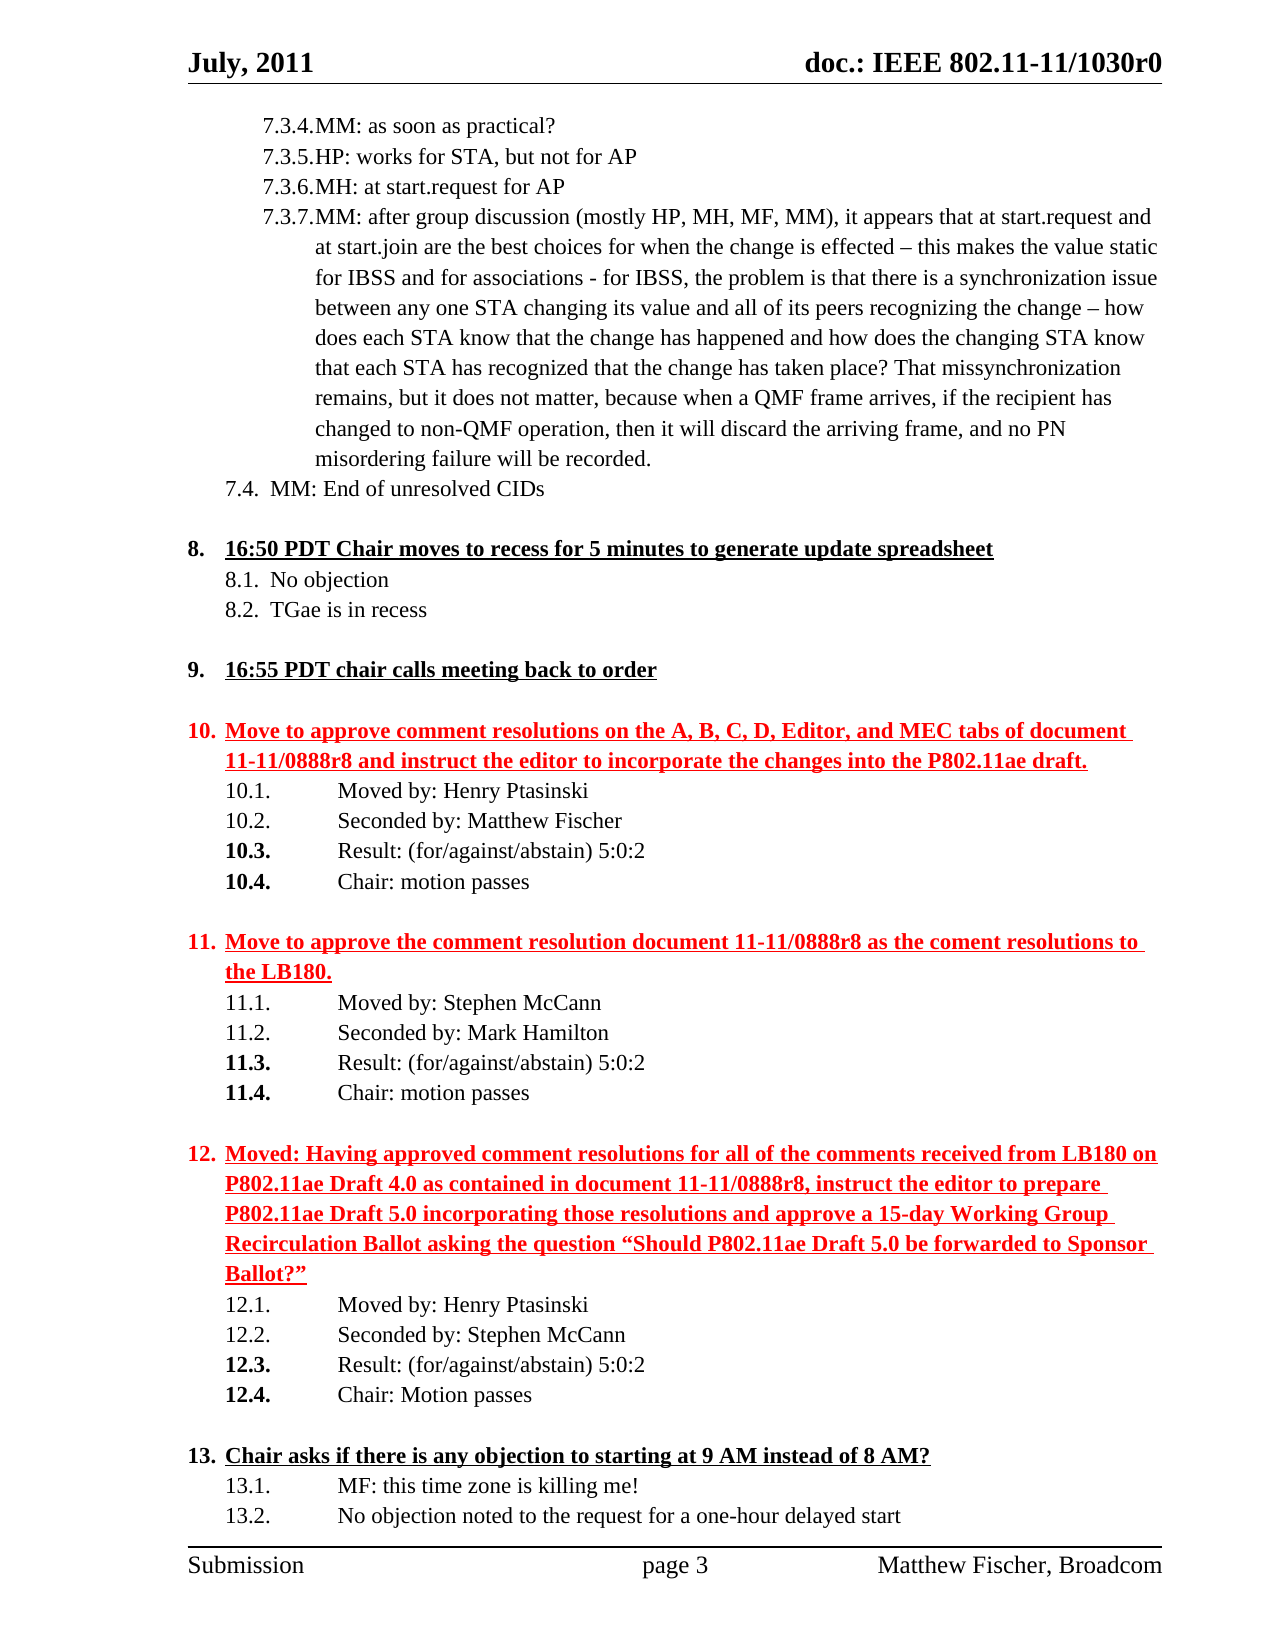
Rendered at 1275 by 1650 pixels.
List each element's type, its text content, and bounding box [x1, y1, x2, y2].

list HP: works for STA, but not for AP [262, 143, 1162, 169]
list 16:50 PDT Chair moves to recess for 5 minutes to generate update spreadsheet [187, 535, 1162, 562]
list MM: End of unresolved CIDs [225, 475, 1162, 501]
list No objection [225, 566, 1162, 592]
list MH: at start.request for AP [262, 173, 1162, 199]
list Result: (for/against/abstain) 5:0:2 [225, 1049, 1162, 1075]
list Chair: motion passes [225, 868, 1162, 894]
list Chair asks if there is any objection to starting at 9 AM instead of 8 AM? [187, 1442, 1162, 1468]
list Move to approve the comment resolution document 11-11/0888r8 as the coment resolutions to the LB180. [187, 928, 1162, 985]
list Seconded by: Mark Hamilton [225, 1019, 1162, 1045]
list Chair: motion passes [225, 1079, 1162, 1106]
list Result: (for/against/abstain) 5:0:2 [225, 1351, 1162, 1377]
list Move to approve comment resolutions on the A, B, C, D, Editor, and MEC tabs of document 11-11/0888r8 and instruct the editor to incorporate the changes into the P802.11ae draft. [187, 717, 1162, 773]
list MF: this time zone is killing me! [225, 1472, 1162, 1498]
list Moved by: Henry Ptasinski [225, 777, 1162, 803]
list MM: as soon as practical? [262, 112, 1162, 139]
list 16:55 PDT chair calls meeting back to order [187, 656, 1162, 683]
list Seconded by: Matthew Fischer [225, 807, 1162, 834]
list No objection noted to the request for a one-hour delayed start [225, 1502, 1162, 1528]
list MM: after group discussion (mostly HP, MH, MF, MM), it appears that at start.request and at start.join are the best choices for when the change is effected – this makes the value static for IBSS and for associations - for IBSS, the problem is that there is a synchronization issue between any one STA changing its value and all of its peers recognizing the change – how does each STA know that the change has happened and how does the changing STA know that each STA has recognized that the change has taken place? That missynchronization remains, but it does not matter, because when a QMF frame arrives, if the recipient has changed to non-QMF operation, then it will discard the arriving frame, and no PN misordering failure will be recorded. [262, 203, 1162, 471]
list Moved by: Stephen McCann [225, 988, 1162, 1015]
list Moved by: Henry Ptasinski [225, 1291, 1162, 1317]
list Chair: Motion passes [225, 1381, 1162, 1408]
list Moved: Having approved comment resolutions for all of the comments received from LB180 on P802.11ae Draft 4.0 as contained in document 11-11/0888r8, instruct the editor to prepare P802.11ae Draft 5.0 incorporating those resolutions and approve a 15-day Working Group Recirculation Ballot asking the question “Should P802.11ae Draft 5.0 be forwarded to Sponsor Ballot?” [187, 1139, 1162, 1287]
list Seconded by: Stephen McCann [225, 1321, 1162, 1347]
list Result: (for/against/abstain) 5:0:2 [225, 837, 1162, 864]
list TGae is in recess [225, 596, 1162, 622]
